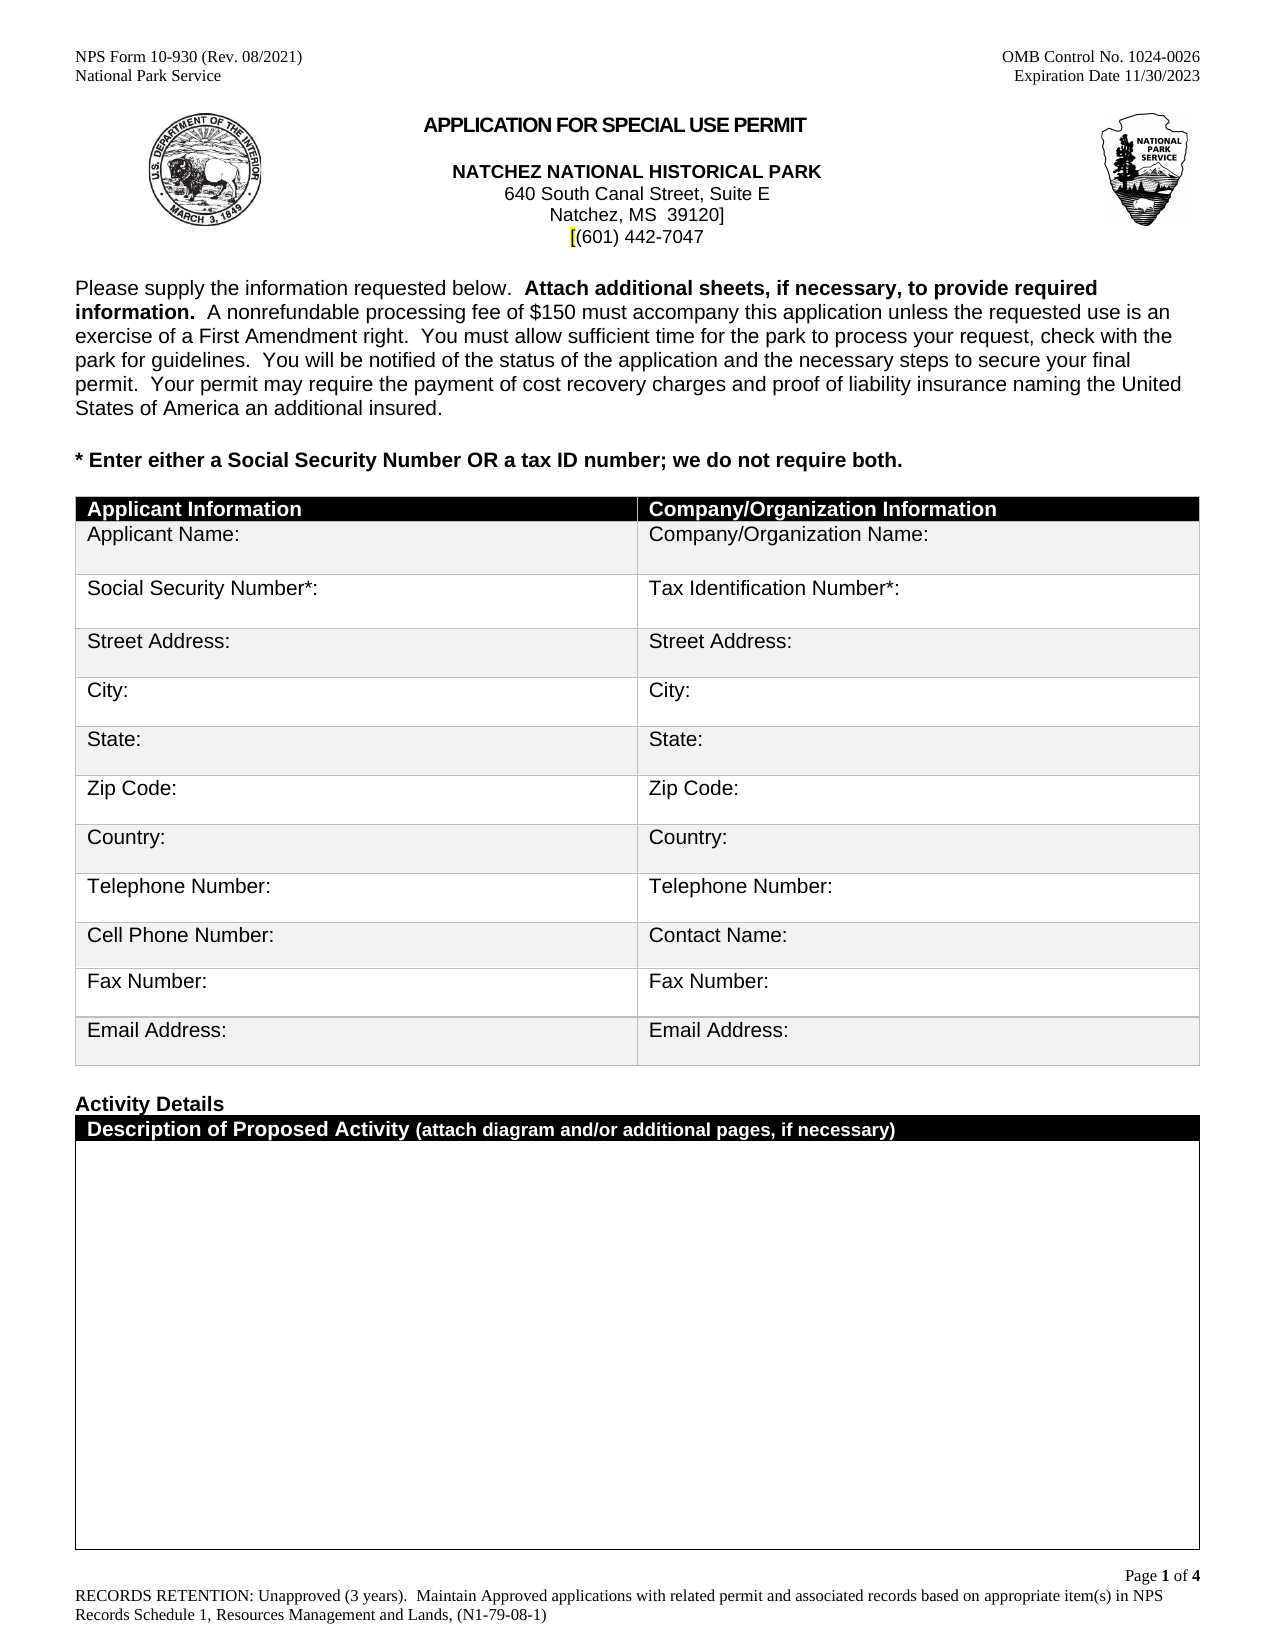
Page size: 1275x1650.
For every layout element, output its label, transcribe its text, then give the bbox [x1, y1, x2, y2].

table_cell Zip Code: [76, 776, 637, 824]
picture [148, 113, 262, 226]
table_cell Street Address: [76, 629, 637, 677]
table_cell Social Security Number*: [76, 575, 637, 628]
text Please supply the information requested below. Attach additional sheets, if necessary, to provide required information. A nonrefundable processing fee of $150 must accompany this application unless the requested use is an exercise of a First Amendment right. You must allow sufficient time for the park to process your request, check with the park for guidelines. You will be notified of the status of the application and the necessary steps to secure your final permit. Your permit may require the payment of cost recovery charges and proof of liability insurance naming the United States of America an additional insured. [75, 276, 1200, 419]
table_cell Fax Number: [638, 969, 1199, 1016]
table_cell Applicant Name: [76, 522, 637, 574]
picture [1101, 113, 1188, 226]
table_cell Contact Name: [638, 923, 1199, 967]
table_header Description of Proposed Activity (attach diagram and/or additional pages, if necessary) [76, 1116, 1199, 1140]
text * Enter either a Social Security Number OR a tax ID number; we do not require both. [75, 448, 1200, 472]
table_cell Cell Phone Number: [76, 923, 637, 967]
table_cell State: [76, 727, 637, 775]
table_cell City: [638, 678, 1199, 726]
table_cell Country: [76, 825, 637, 873]
table_cell Street Address: [638, 629, 1199, 677]
table_cell Email Address: [76, 1018, 637, 1065]
table_cell Country: [638, 825, 1199, 873]
table_cell [76, 1141, 1199, 1549]
table_cell Company/Organization Name: [638, 522, 1199, 574]
table_cell Fax Number: [76, 969, 637, 1016]
table_header Applicant Information [76, 497, 637, 521]
table_cell City: [76, 678, 637, 726]
table_cell Email Address: [638, 1018, 1199, 1065]
table_cell Telephone Number: [76, 874, 637, 922]
table_cell Tax Identification Number*: [638, 575, 1199, 628]
table_header Company/Organization Information [638, 497, 1199, 521]
table_cell State: [638, 727, 1199, 775]
subtitle Activity Details [75, 1091, 1200, 1115]
table_cell Zip Code: [638, 776, 1199, 824]
table_cell Telephone Number: [638, 874, 1199, 922]
